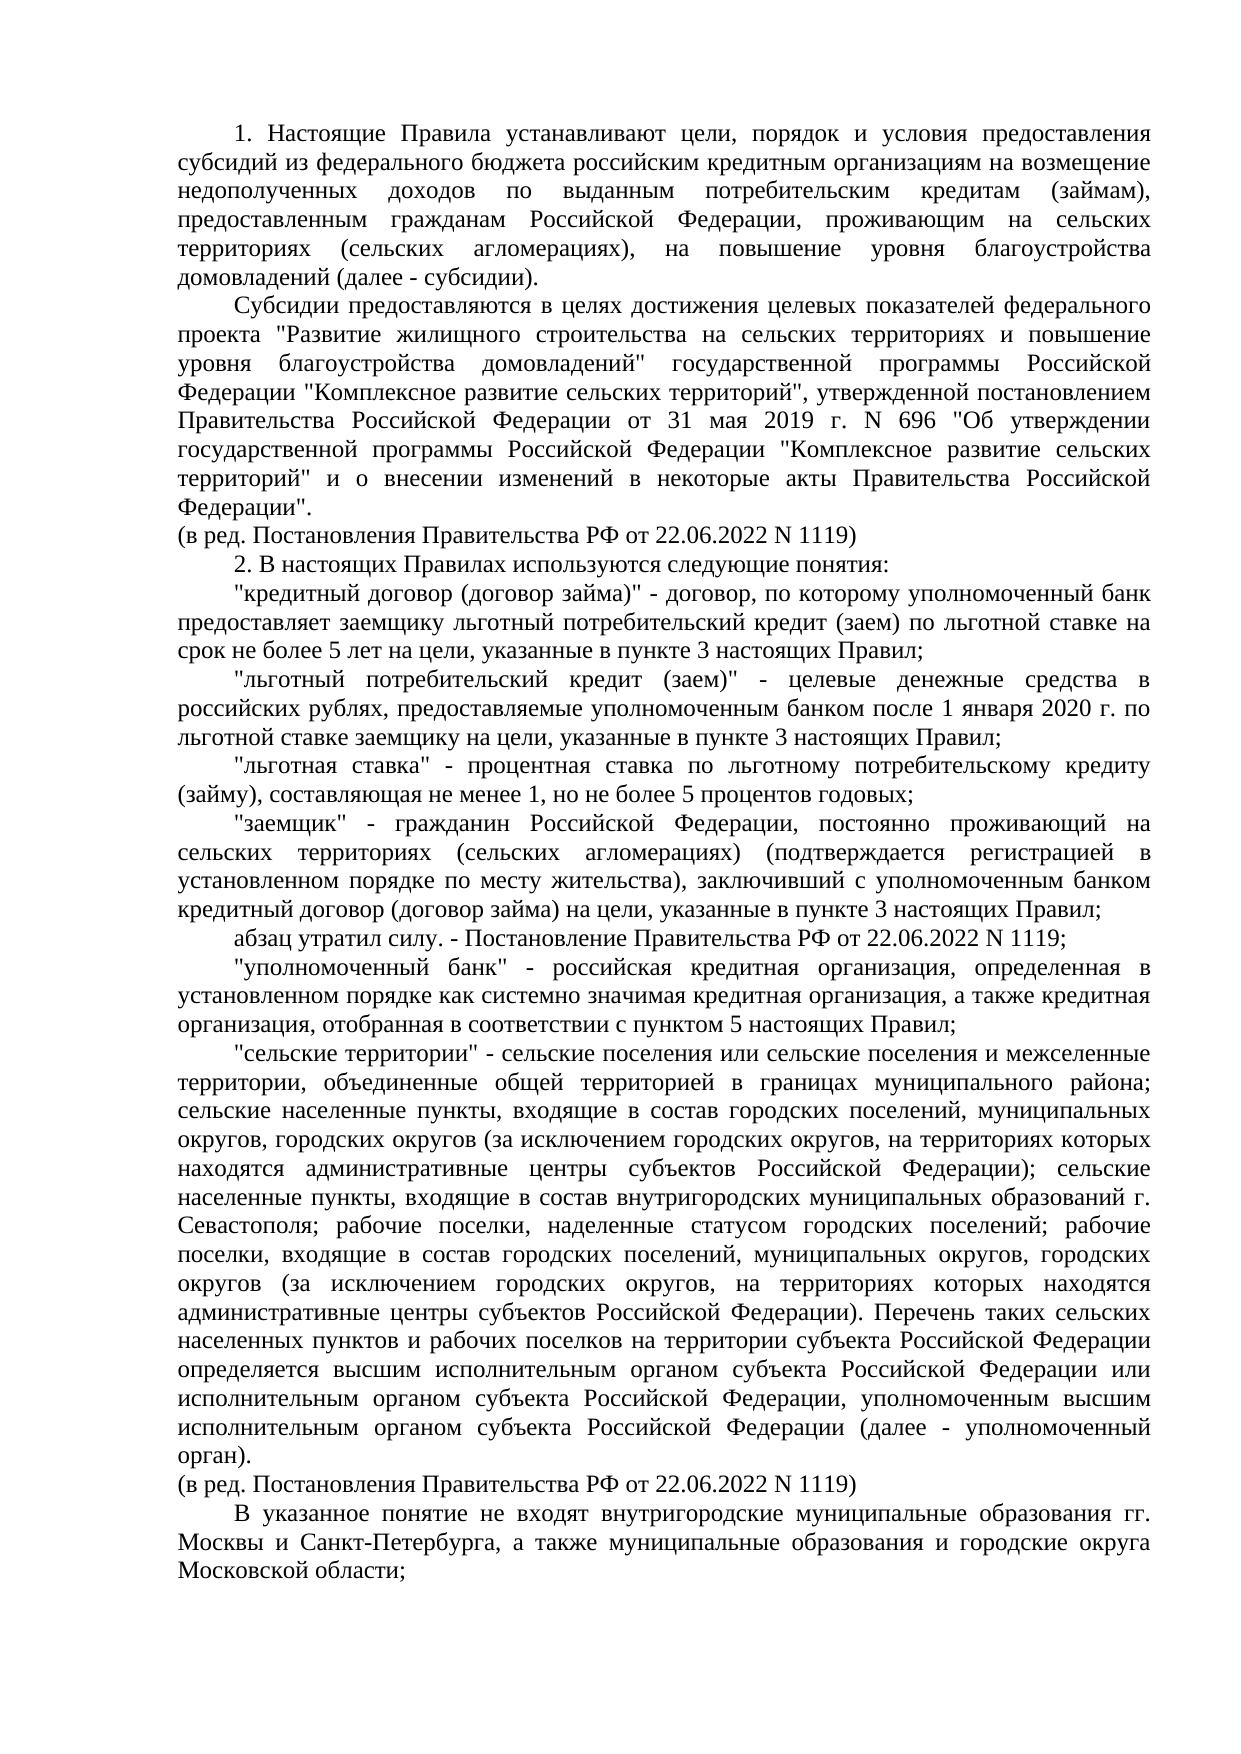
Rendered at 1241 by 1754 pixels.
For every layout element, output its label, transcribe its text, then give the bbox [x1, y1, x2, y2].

text "сельские территории" - сельские поселения или сельские поселения и межселенные территории, объединенные общей территорией в границах муниципального района; сельские населенные пункты, входящие в состав городских поселений, муниципальных округов, городских округов (за исключением городских округов, на территориях которых находятся административные центры субъектов Российской Федерации); сельские населенные пункты, входящие в состав внутригородских муниципальных образований г. Севастополя; рабочие поселки, наделенные статусом городских поселений; рабочие поселки, входящие в состав городских поселений, муниципальных округов, городских округов (за исключением городских округов, на территориях которых находятся административные центры субъектов Российской Федерации). Перечень таких сельских населенных пунктов и рабочих поселков на территории субъекта Российской Федерации определяется высшим исполнительным органом субъекта Российской Федерации или исполнительным органом субъекта Российской Федерации, уполномоченным высшим исполнительным органом субъекта Российской Федерации (далее - уполномоченный орган). [177, 1038, 1152, 1469]
text 2. В настоящих Правилах используются следующие понятия: [177, 549, 1152, 578]
text Субсидии предоставляются в целях достижения целевых показателей федерального проекта "Развитие жилищного строительства на сельских территориях и повышение уровня благоустройства домовладений" государственной программы Российской Федерации "Комплексное развитие сельских территорий", утвержденной постановлением Правительства Российской Федерации от 31 мая 2019 г. N 696 "Об утверждении государственной программы Российской Федерации "Комплексное развитие сельских территорий" и о внесении изменений в некоторые акты Правительства Российской Федерации". [177, 291, 1152, 521]
text (в ред. Постановления Правительства РФ от 22.06.2022 N 1119) [177, 521, 1152, 549]
text "заемщик" - гражданин Российской Федерации, постоянно проживающий на сельских территориях (сельских агломерациях) (подтверждается регистрацией в установленном порядке по месту жительства), заключивший с уполномоченным банком кредитный договор (договор займа) на цели, указанные в пункте 3 настоящих Правил; [177, 808, 1152, 923]
text "льготный потребительский кредит (заем)" - целевые денежные средства в российских рублях, предоставляемые уполномоченным банком после 1 января 2020 г. по льготной ставке заемщику на цели, указанные в пункте 3 настоящих Правил; [177, 664, 1152, 751]
text "льготная ставка" - процентная ставка по льготному потребительскому кредиту (займу), составляющая не менее 1, но не более 5 процентов годовых; [177, 751, 1152, 808]
text "кредитный договор (договор займа)" - договор, по которому уполномоченный банк предоставляет заемщику льготный потребительский кредит (заем) по льготной ставке на срок не более 5 лет на цели, указанные в пункте 3 настоящих Правил; [177, 578, 1152, 664]
text абзац утратил силу. - Постановление Правительства РФ от 22.06.2022 N 1119; [177, 923, 1152, 952]
text 1. Настоящие Правила устанавливают цели, порядок и условия предоставления субсидий из федерального бюджета российским кредитным организациям на возмещение недополученных доходов по выданным потребительским кредитам (займам), предоставленным гражданам Российской Федерации, проживающим на сельских территориях (сельских агломерациях), на повышение уровня благоустройства домовладений (далее - субсидии). [177, 118, 1152, 291]
text "уполномоченный банк" - российская кредитная организация, определенная в установленном порядке как системно значимая кредитная организация, а также кредитная организация, отобранная в соответствии с пунктом 5 настоящих Правил; [177, 952, 1152, 1038]
text (в ред. Постановления Правительства РФ от 22.06.2022 N 1119) [177, 1469, 1152, 1498]
